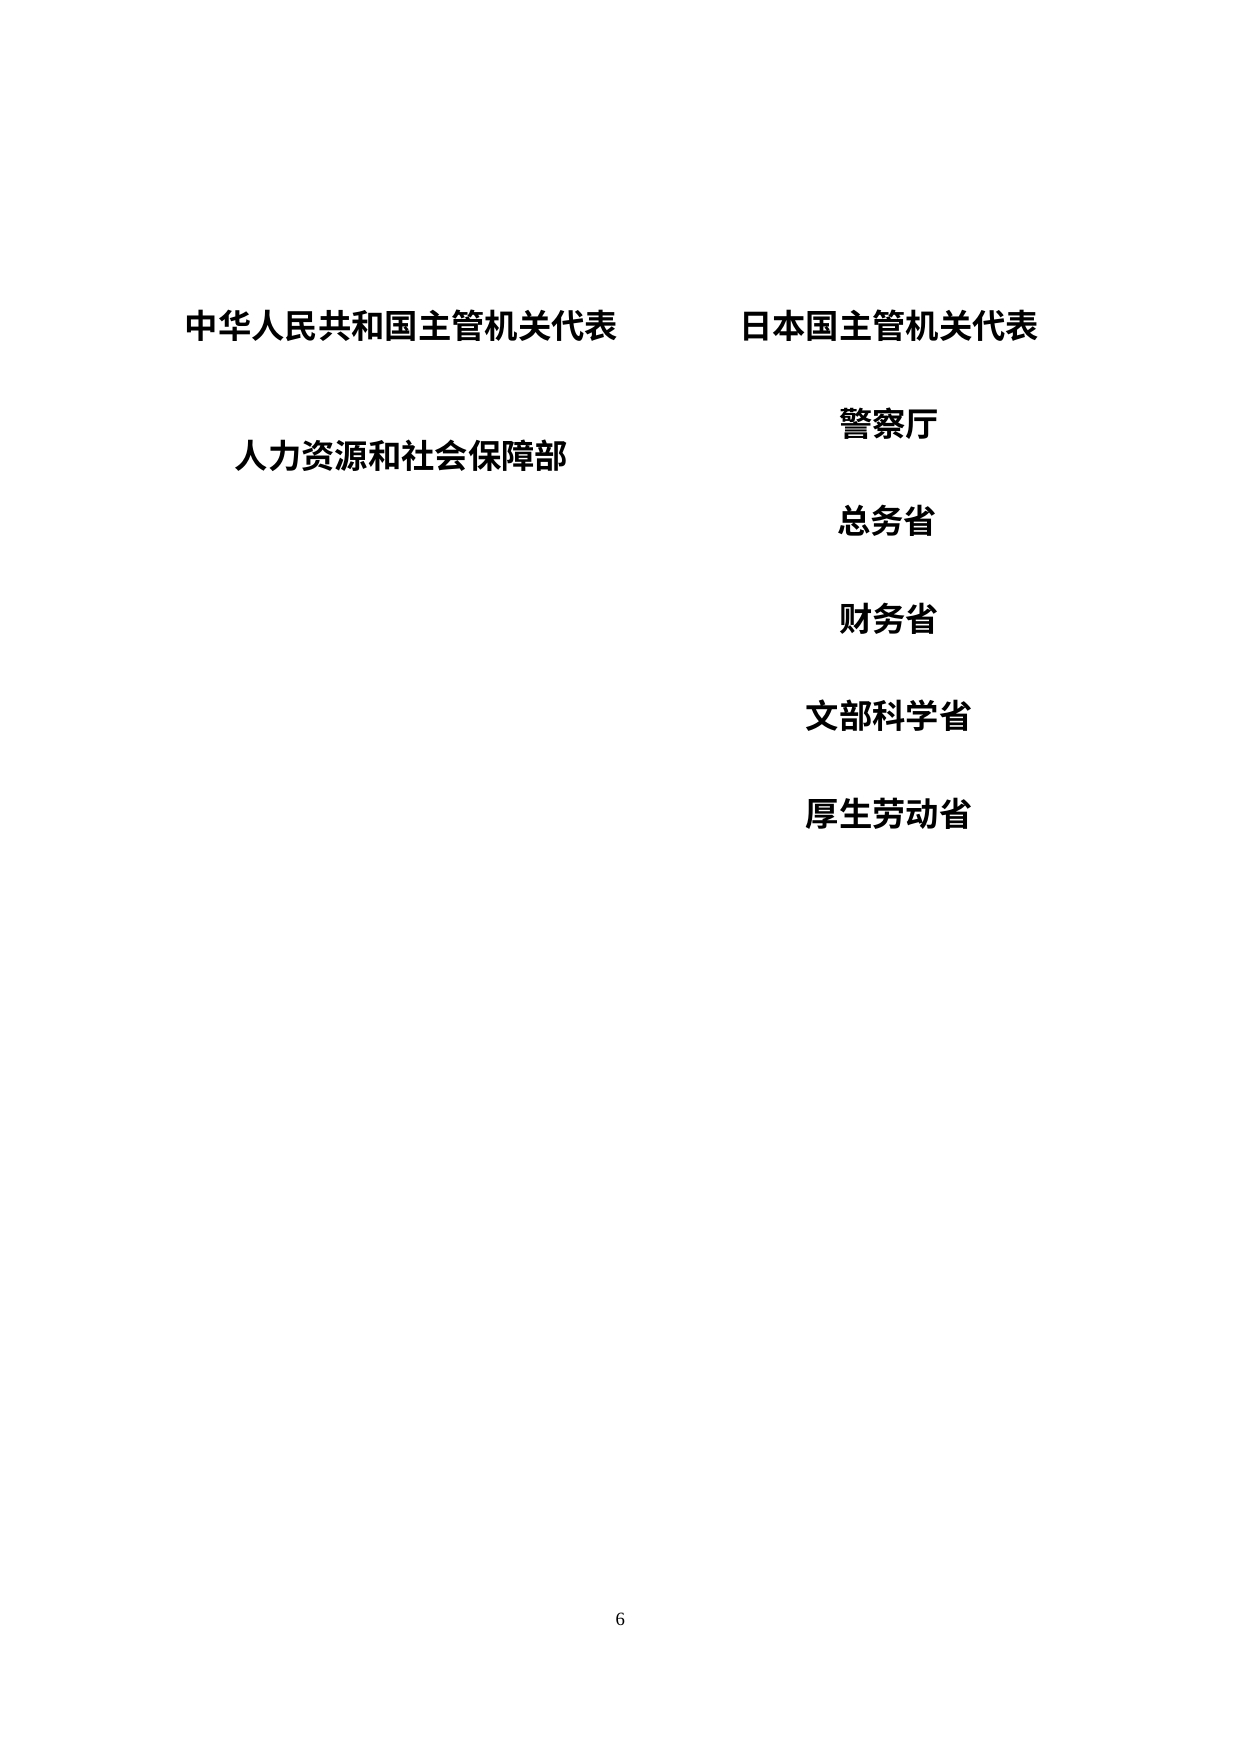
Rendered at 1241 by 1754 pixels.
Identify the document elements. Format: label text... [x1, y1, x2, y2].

table_header 中华人民共和国主管机关代表 人力资源和社会保障部 [133, 227, 670, 844]
table_header 日本国主管机关代表 警察厅 总务省 财务省 文部科学省 厚生劳动省 [670, 227, 1108, 844]
